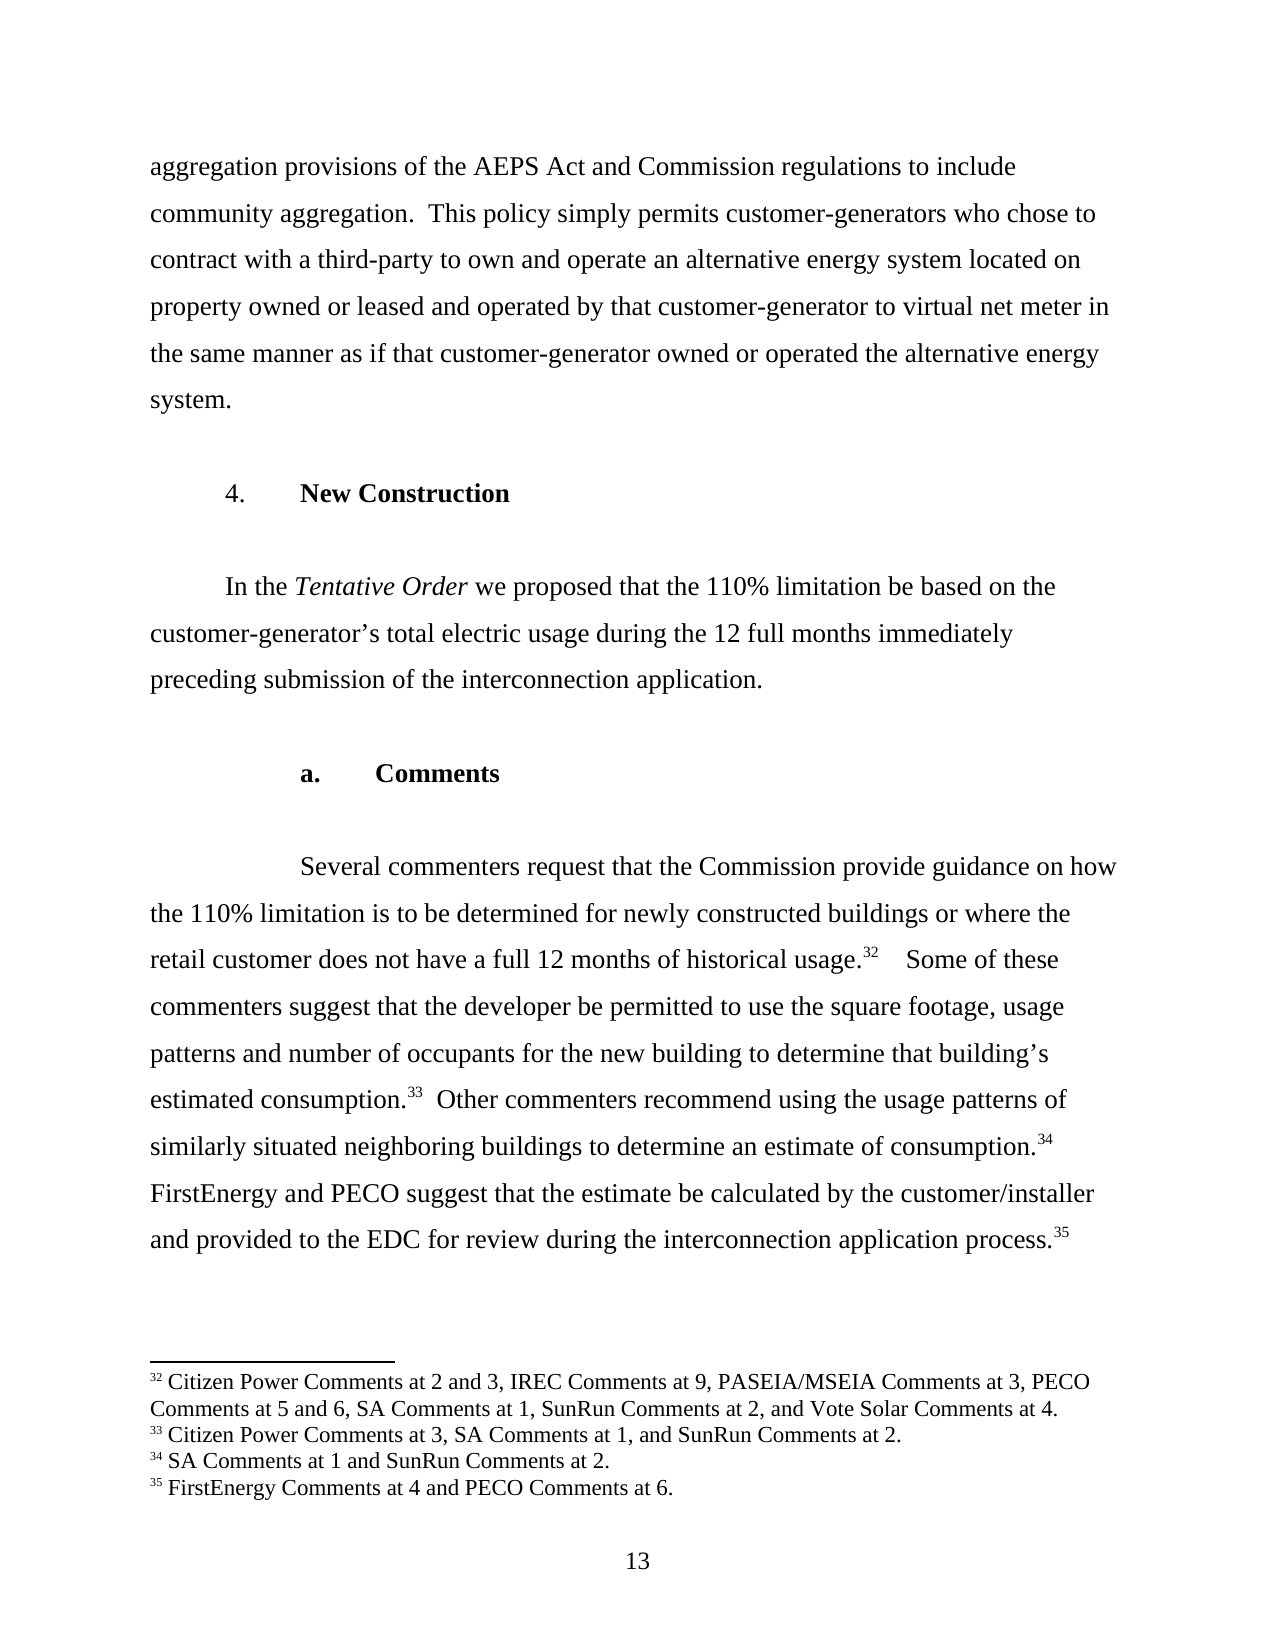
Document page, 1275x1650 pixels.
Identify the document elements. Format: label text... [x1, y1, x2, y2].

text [150, 850, 1125, 1254]
text 4. New Construction [150, 477, 1125, 508]
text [150, 150, 1125, 414]
text In the Tentative Order we proposed that the 110% limitation be based on the customer-generator’s total electric usage during the 12 full months immediately preceding submission of the interconnection application. [150, 570, 1125, 694]
text a. Comments [225, 757, 1125, 788]
